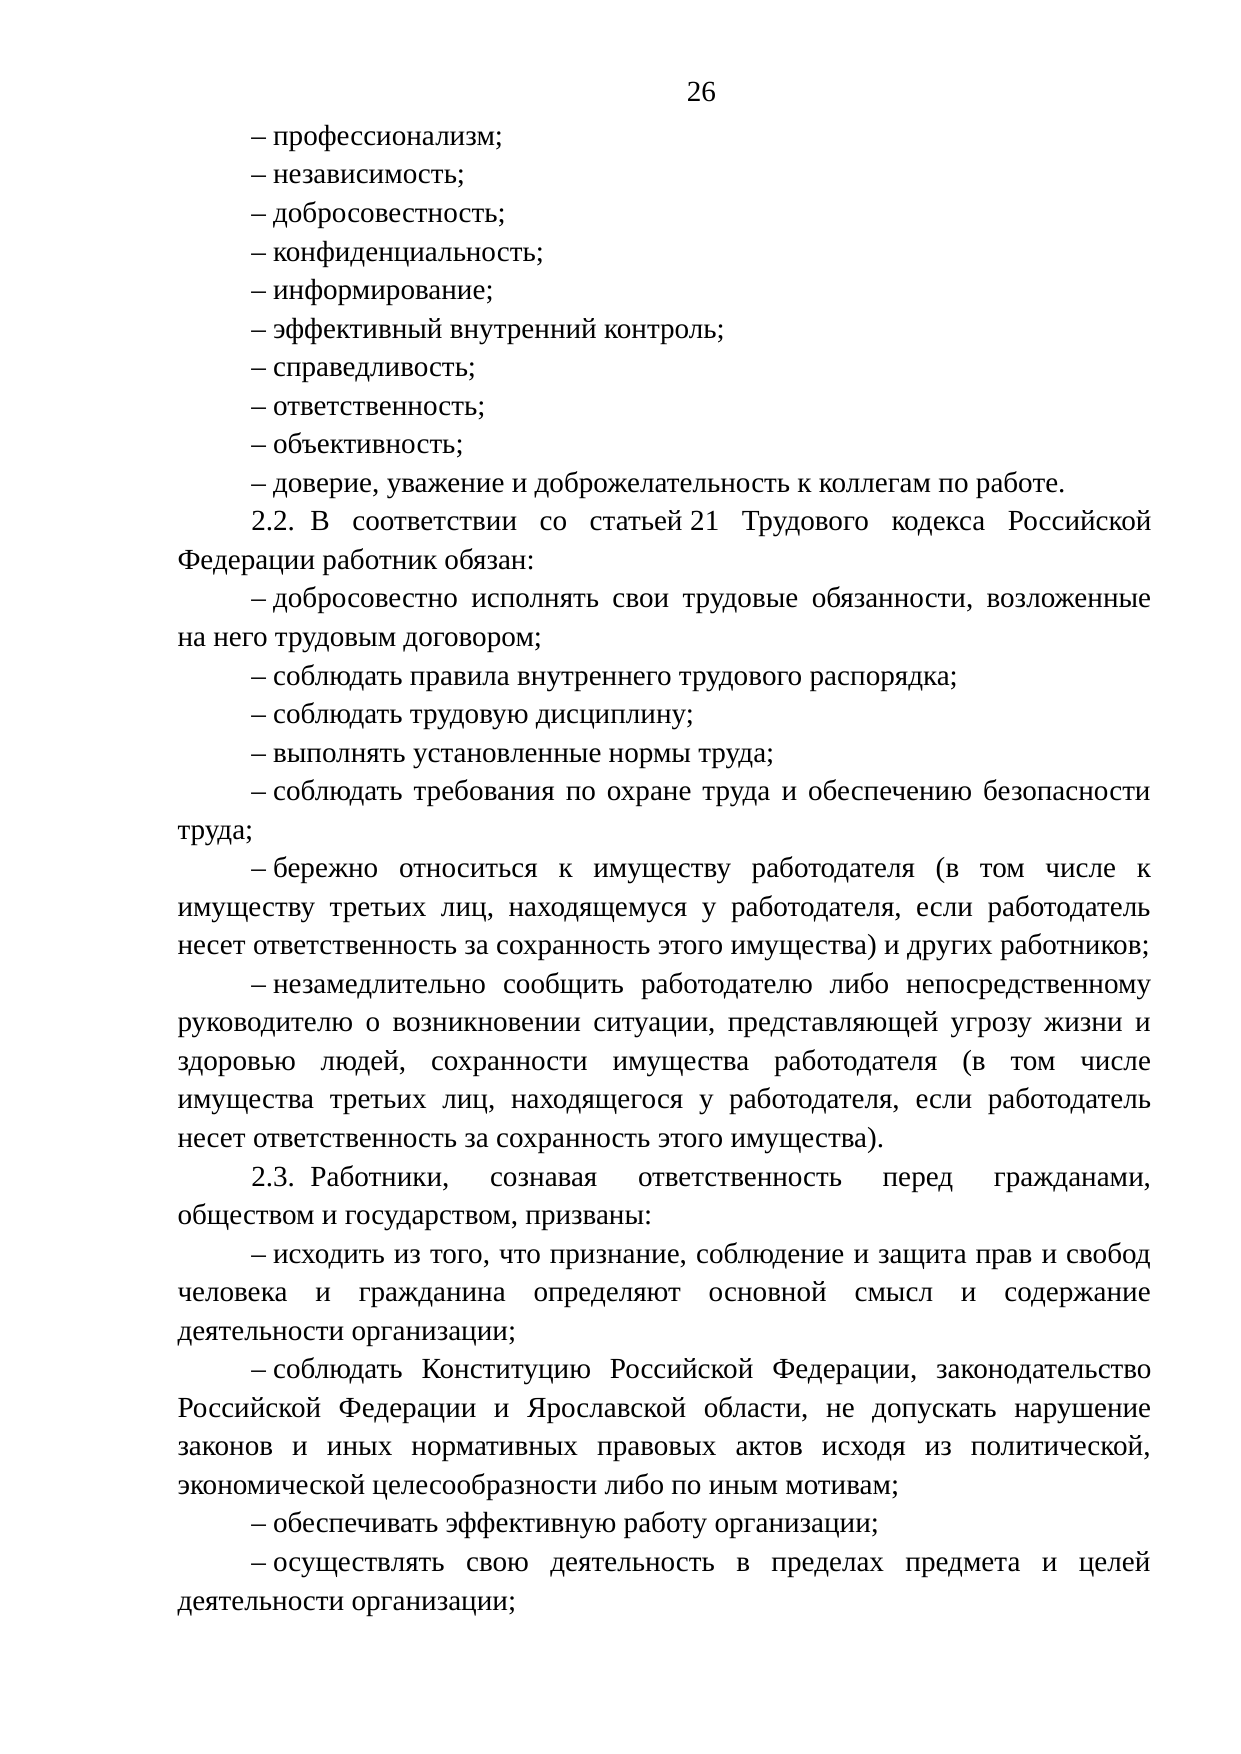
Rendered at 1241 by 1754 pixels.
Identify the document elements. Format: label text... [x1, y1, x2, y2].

text – незамедлительно сообщить работодателю либо непосредственному руководителю о возникновении ситуации, представляющей угрозу жизни и здоровью людей, сохранности имущества работодателя (в том числе имущества третьих лиц, находящегося у работодателя, если работодатель несет ответственность за сохранность этого имущества). [177, 966, 1152, 1154]
text – осуществлять свою деятельность в пределах предмета и целей деятельности организации; [177, 1544, 1152, 1616]
text – конфиденциальность; [177, 234, 1152, 267]
text – исходить из того, что признание, соблюдение и защита прав и свобод человека и гражданина определяют основной смысл и содержание деятельности организации; [177, 1236, 1152, 1346]
text – соблюдать трудовую дисциплину; [177, 696, 1152, 730]
text – добросовестно исполнять свои трудовые обязанности, возложенные на него трудовым договором; [177, 581, 1152, 653]
text – соблюдать требования по охране труда и обеспечению безопасности труда; [177, 773, 1152, 845]
list Работники, сознавая ответственность перед гражданами, обществом и государством, призваны: [177, 1159, 1152, 1231]
text – ответственность; [177, 388, 1152, 421]
text – профессионализм; [177, 118, 1152, 152]
text – информирование; [177, 272, 1152, 306]
text – объективность; [177, 426, 1152, 460]
text – соблюдать Конституцию Российской Федерации, законодательство Российской Федерации и Ярославской области, не допускать нарушение законов и иных нормативных правовых актов исходя из политической, экономической целесообразности либо по иным мотивам; [177, 1351, 1152, 1501]
list В соответствии со статьей 21 Трудового кодекса Российской Федерации работник обязан: [177, 503, 1152, 576]
text – обеспечивать эффективную работу организации; [177, 1506, 1152, 1539]
text – добросовестность; [177, 195, 1152, 229]
text – выполнять установленные нормы труда; [177, 735, 1152, 768]
text – соблюдать правила внутреннего трудового распорядка; [177, 658, 1152, 691]
text – справедливость; [177, 349, 1152, 383]
text – доверие, уважение и доброжелательность к коллегам по работе. [177, 465, 1152, 498]
text – эффективный внутренний контроль; [177, 311, 1152, 344]
text – бережно относиться к имуществу работодателя (в том числе к имуществу третьих лиц, находящемуся у работодателя, если работодатель несет ответственность за сохранность этого имущества) и других работников; [177, 850, 1152, 961]
text – независимость; [177, 157, 1152, 190]
